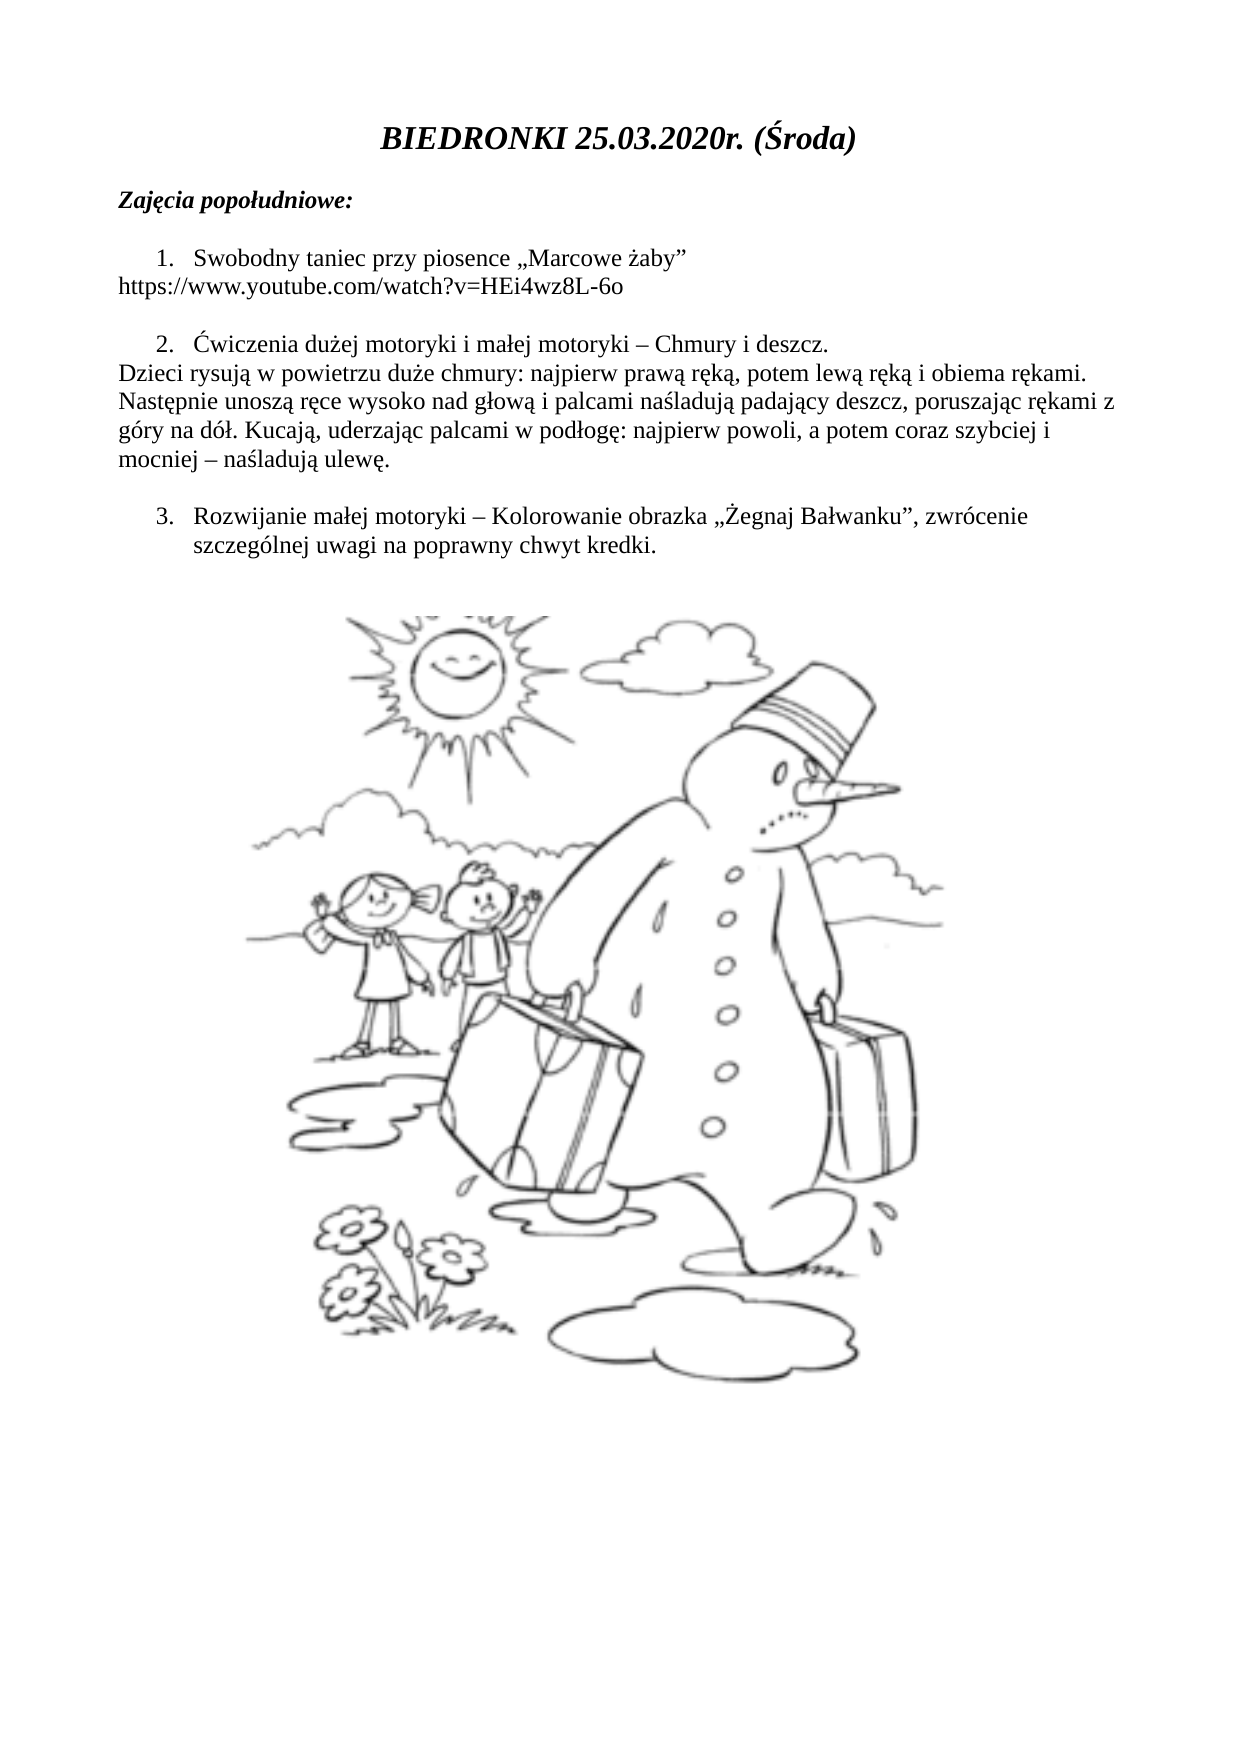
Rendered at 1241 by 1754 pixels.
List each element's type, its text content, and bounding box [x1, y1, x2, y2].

list Rozwijanie małej motoryki – Kolorowanie obrazka „Żegnaj Bałwanku”, zwrócenie szczególnej uwagi na poprawny chwyt kredki. [156, 501, 1122, 559]
text https://www.youtube.com/watch?v=HEi4wz8L-6o [118, 271, 1122, 300]
text BIEDRONKI 25.03.2020r. (Środa) [118, 118, 1122, 156]
list Ćwiczenia dużej motoryki i małej motoryki – Chmury i deszcz. [156, 329, 1122, 358]
text Zajęcia popołudniowe: [118, 185, 1122, 243]
text Dzieci rysują w powietrzu duże chmury: najpierw prawą ręką, potem lewą ręką i obiema rękami. Następnie unoszą ręce wysoko nad głową i palcami naśladują padający deszcz, poruszając rękami z góry na dół. Kucają, uderzając palcami w podłogę: najpierw powoli, a potem coraz szybciej i mocniej – naśladują ulewę. [118, 358, 1122, 473]
picture [118, 616, 1060, 1416]
list Swobodny taniec przy piosence „Marcowe żaby” [156, 243, 1122, 271]
